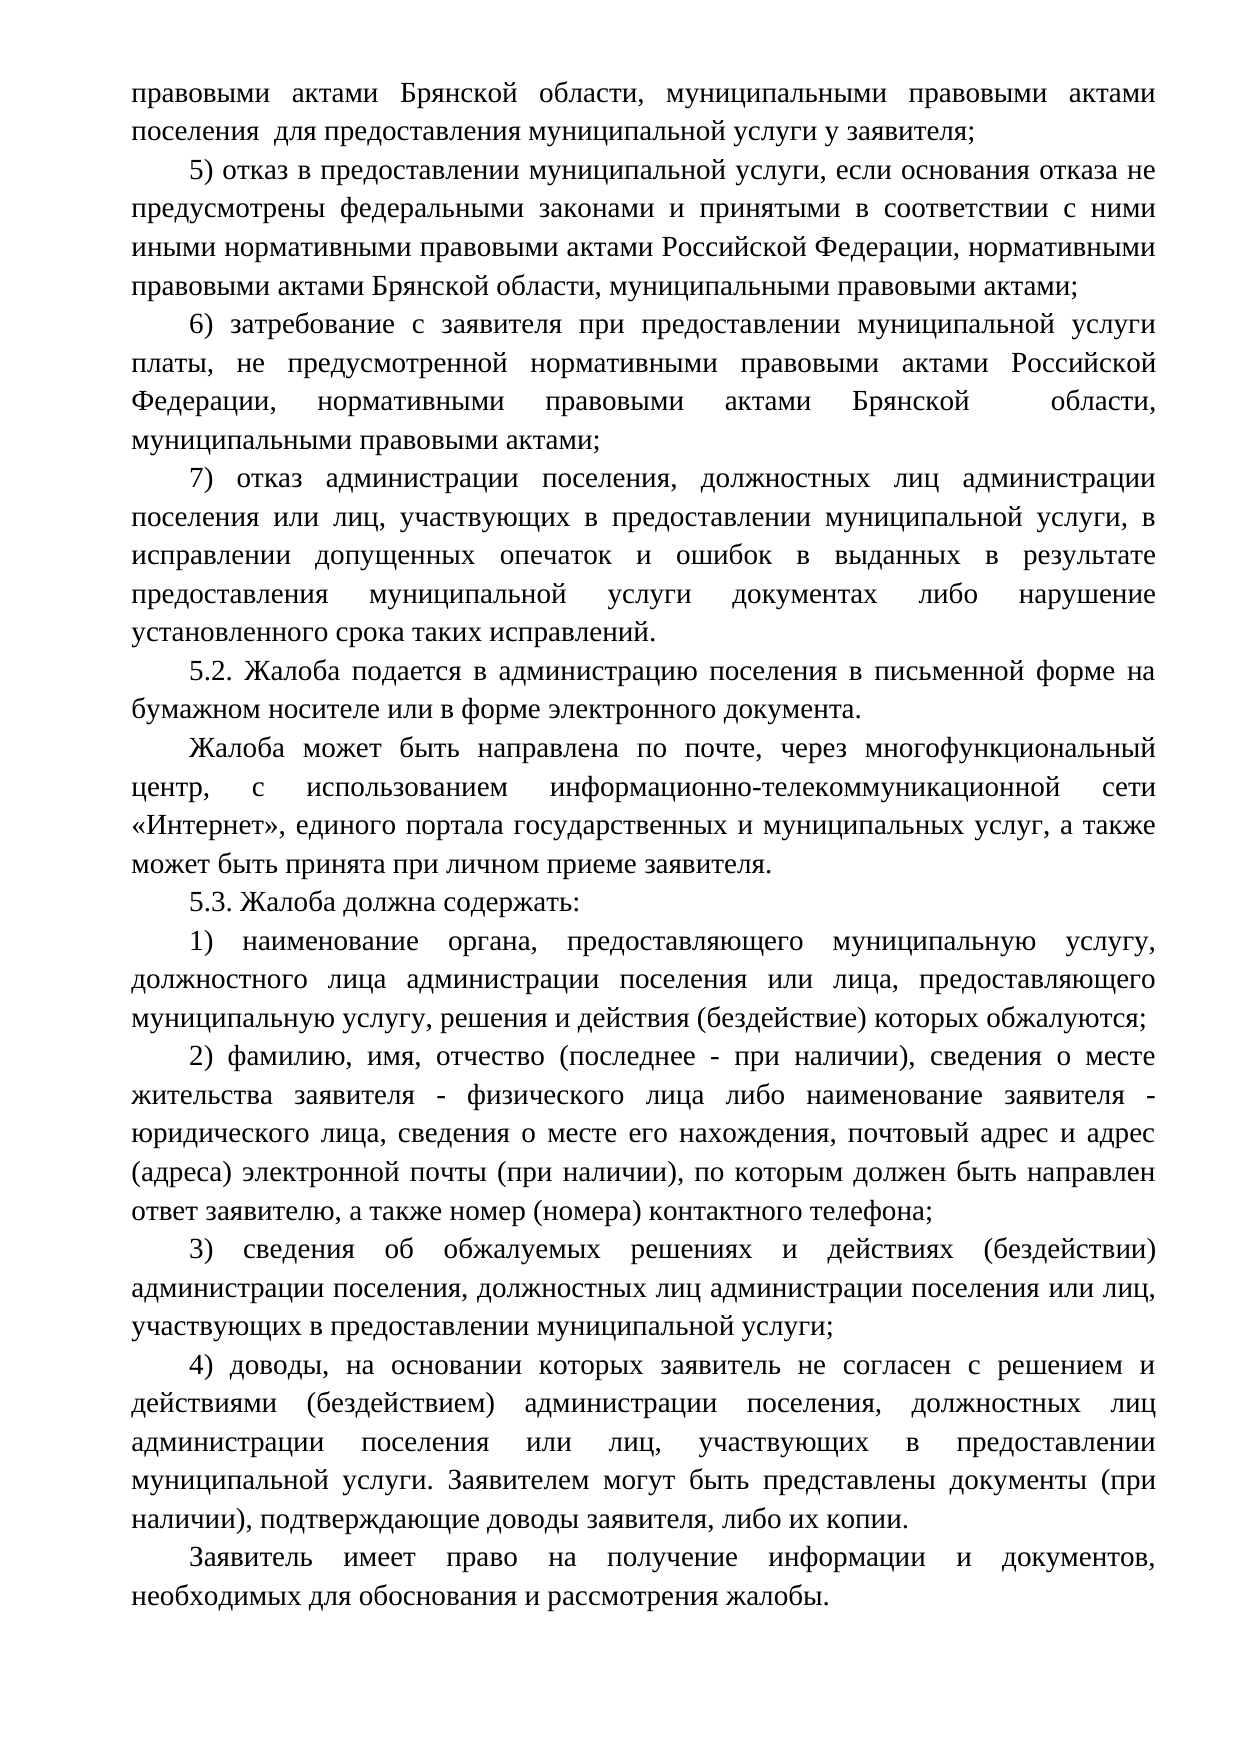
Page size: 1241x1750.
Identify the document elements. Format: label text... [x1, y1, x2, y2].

text 4) доводы, на основании которых заявитель не согласен с решением и действиями (бездействием) администрации поселения, должностных лиц администрации поселения или лиц, участвующих в предоставлении муниципальной услуги. Заявителем могут быть представлены документы (при наличии), подтверждающие доводы заявителя, либо их копии. [131, 1347, 1157, 1534]
text 5.3. Жалоба должна содержать: [131, 884, 1157, 918]
text 1) наименование органа, предоставляющего муниципальную услугу, должностного лица администрации поселения или лица, предоставляющего муниципальную услугу, решения и действия (бездействие) которых обжалуются; [131, 923, 1157, 1033]
text 5) отказ в предоставлении муниципальной услуги, если основания отказа не предусмотрены федеральными законами и принятыми в соответствии с ними иными нормативными правовыми актами Российской Федерации, нормативными правовыми актами Брянской области, муниципальными правовыми актами; [131, 152, 1157, 301]
text 6) затребование с заявителя при предоставлении муниципальной услуги платы, не предусмотренной нормативными правовыми актами Российской Федерации, нормативными правовыми актами Брянской области, муниципальными правовыми актами; [131, 306, 1157, 455]
text 2) фамилию, имя, отчество (последнее - при наличии), сведения о месте жительства заявителя - физического лица либо наименование заявителя - юридического лица, сведения о месте его нахождения, почтовый адрес и адрес (адреса) электронной почты (при наличии), по которым должен быть направлен ответ заявителю, а также номер (номера) контактного телефона; [131, 1038, 1157, 1226]
text Жалоба может быть направлена по почте, через многофункциональный центр, с использованием информационно-телекоммуникационной сети «Интернет», единого портала государственных и муниципальных услуг, а также может быть принята при личном приеме заявителя. [131, 730, 1157, 879]
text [131, 75, 1157, 147]
text 5.2. Жалоба подается в администрацию поселения в письменной форме на бумажном носителе или в форме электронного документа. [131, 653, 1157, 725]
text 7) отказ администрации поселения, должностных лиц администрации поселения или лиц, участвующих в предоставлении муниципальной услуги, в исправлении допущенных опечаток и ошибок в выданных в результате предоставления муниципальной услуги документах либо нарушение установленного срока таких исправлений. [131, 460, 1157, 648]
text Заявитель имеет право на получение информации и документов, необходимых для обоснования и рассмотрения жалобы. [131, 1539, 1157, 1612]
text 3) сведения об обжалуемых решениях и действиях (бездействии) администрации поселения, должностных лиц администрации поселения или лиц, участвующих в предоставлении муниципальной услуги; [131, 1231, 1157, 1342]
